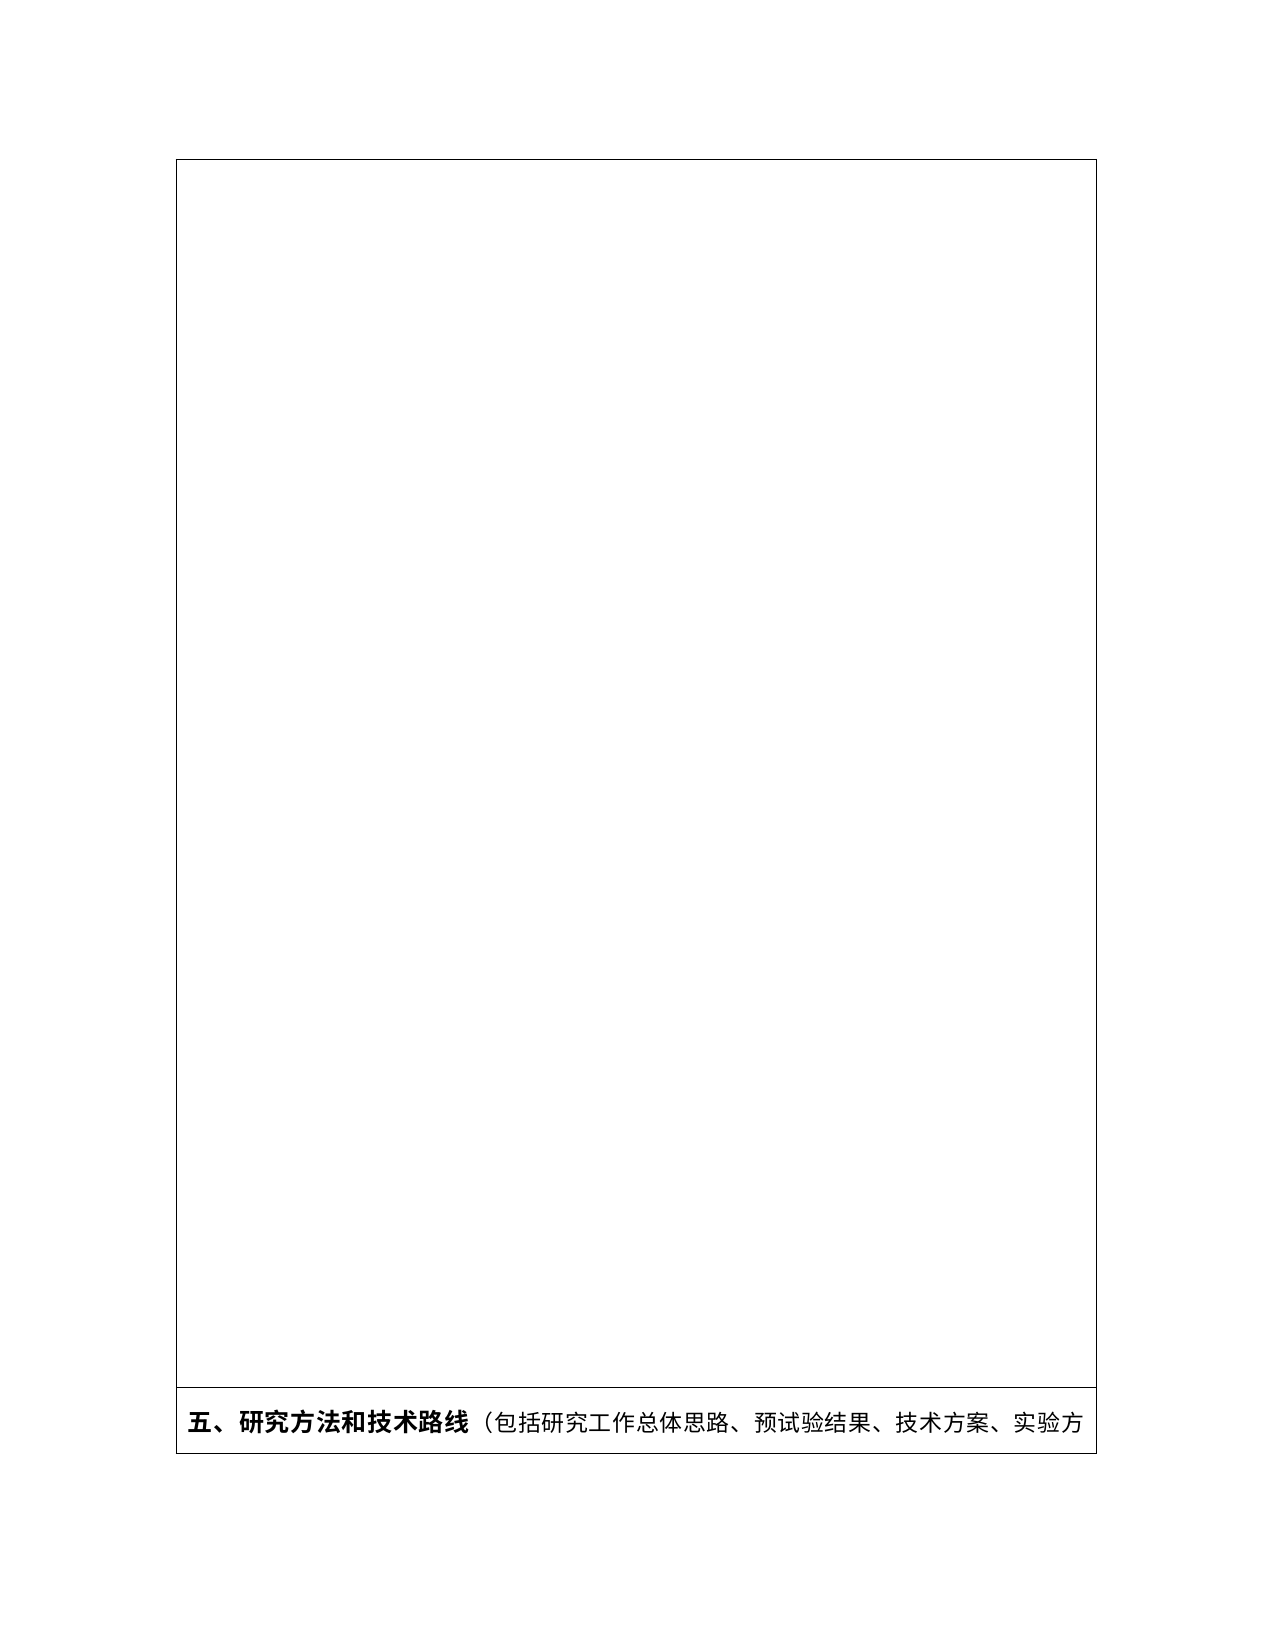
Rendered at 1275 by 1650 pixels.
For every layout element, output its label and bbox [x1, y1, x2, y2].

table_cell [177, 1388, 1096, 1453]
table_cell [177, 160, 1096, 1387]
